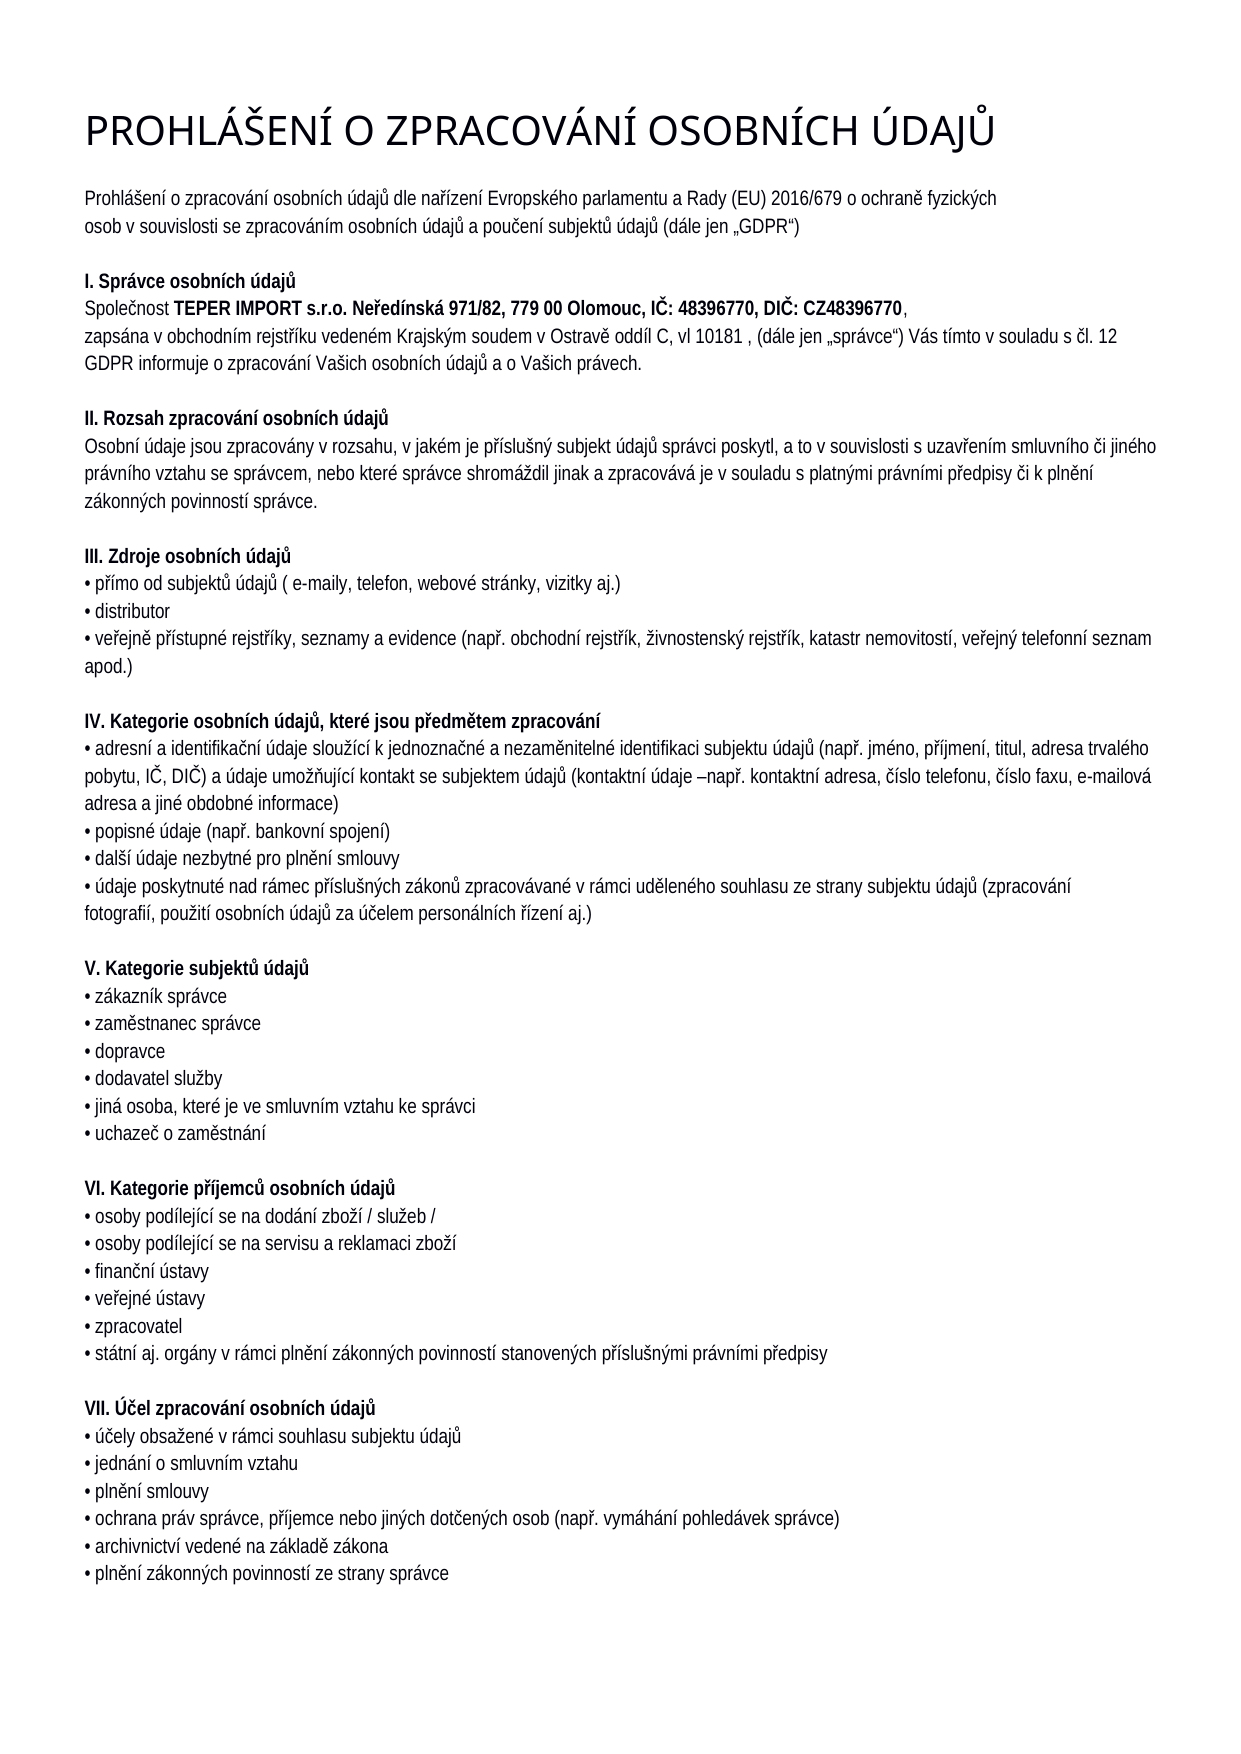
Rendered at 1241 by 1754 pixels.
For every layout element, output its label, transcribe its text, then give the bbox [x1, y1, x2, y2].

text • veřejně přístupné rejstříky, seznamy a evidence (např. obchodní rejstřík, živnostenský rejstřík, katastr nemovitostí, veřejný telefonní seznam apod.) [84, 626, 1159, 678]
text • účely obsažené v rámci souhlasu subjektu údajů [84, 1424, 1159, 1448]
text • osoby podílející se na servisu a reklamaci zboží [84, 1231, 1159, 1255]
text • dodavatel služby [84, 1066, 1159, 1090]
text III. Zdroje osobních údajů [84, 544, 1159, 568]
text zapsána v obchodním rejstříku vedeném Krajským soudem v Ostravě oddíl C, vl 10181 , (dále jen „správce“) Vás tímto v souladu s čl. 12 GDPR informuje o zpracování Vašich osobních údajů a o Vašich právech. [84, 324, 1159, 375]
text • archivnictví vedené na základě zákona [84, 1534, 1159, 1558]
text Společnost TEPER IMPORT s.r.o. Neředínská 971/82, 779 00 Olomouc, IČ: 48396770, DIČ: CZ48396770, [84, 296, 1159, 320]
text • dopravce [84, 1039, 1159, 1063]
text • zákazník správce [84, 984, 1159, 1008]
text • přímo od subjektů údajů ( e-maily, telefon, webové stránky, vizitky aj.) [84, 571, 1159, 595]
text • veřejné ústavy [84, 1286, 1159, 1310]
text II. Rozsah zpracování osobních údajů [84, 406, 1159, 430]
text Osobní údaje jsou zpracovány v rozsahu, v jakém je příslušný subjekt údajů správci poskytl, a to v souvislosti s uzavřením smluvního či jiného právního vztahu se správcem, nebo které správce shromáždil jinak a zpracovává je v souladu s platnými právními předpisy či k plnění zákonných povinností správce. [84, 434, 1159, 513]
text • finanční ústavy [84, 1259, 1159, 1283]
text • jiná osoba, které je ve smluvním vztahu ke správci [84, 1094, 1159, 1118]
text • uchazeč o zaměstnání [84, 1121, 1159, 1145]
text • další údaje nezbytné pro plnění smlouvy [84, 846, 1159, 870]
text • distributor [84, 599, 1159, 623]
text VII. Účel zpracování osobních údajů [84, 1396, 1159, 1420]
text osob v souvislosti se zpracováním osobních údajů a poučení subjektů údajů (dále jen „GDPR“) [84, 214, 1159, 238]
text • státní aj. orgány v rámci plnění zákonných povinností stanovených příslušnými právními předpisy [84, 1341, 1159, 1365]
text I. Správce osobních údajů [84, 269, 1159, 293]
text • osoby podílející se na dodání zboží / služeb / [84, 1204, 1159, 1228]
text • popisné údaje (např. bankovní spojení) [84, 819, 1159, 843]
text Prohlášení o zpracování osobních údajů dle nařízení Evropského parlamentu a Rady (EU) 2016/679 o ochraně fyzických [84, 186, 1159, 210]
text • plnění zákonných povinností ze strany správce [84, 1561, 1159, 1585]
text • plnění smlouvy [84, 1479, 1159, 1503]
text VI. Kategorie příjemců osobních údajů [84, 1176, 1159, 1200]
text • jednání o smluvním vztahu [84, 1451, 1159, 1475]
text • zaměstnanec správce [84, 1011, 1159, 1035]
text • ochrana práv správce, příjemce nebo jiných dotčených osob (např. vymáhání pohledávek správce) [84, 1506, 1159, 1530]
text IV. Kategorie osobních údajů, které jsou předmětem zpracování [84, 709, 1159, 733]
text fotografií, použití osobních údajů za účelem personálních řízení aj.) [84, 901, 1159, 925]
text V. Kategorie subjektů údajů [84, 956, 1159, 980]
text • adresní a identifikační údaje sloužící k jednoznačné a nezaměnitelné identifikaci subjektu údajů (např. jméno, příjmení, titul, adresa trvalého pobytu, IČ, DIČ) a údaje umožňující kontakt se subjektem údajů (kontaktní údaje –např. kontaktní adresa, číslo telefonu, číslo faxu, e-mailová adresa a jiné obdobné informace) [84, 736, 1159, 815]
text PROHLÁŠENÍ O ZPRACOVÁNÍ OSOBNÍCH ÚDAJŮ [84, 102, 1159, 157]
text • zpracovatel [84, 1314, 1159, 1338]
text • údaje poskytnuté nad rámec příslušných zákonů zpracovávané v rámci uděleného souhlasu ze strany subjektu údajů (zpracování [84, 874, 1159, 898]
